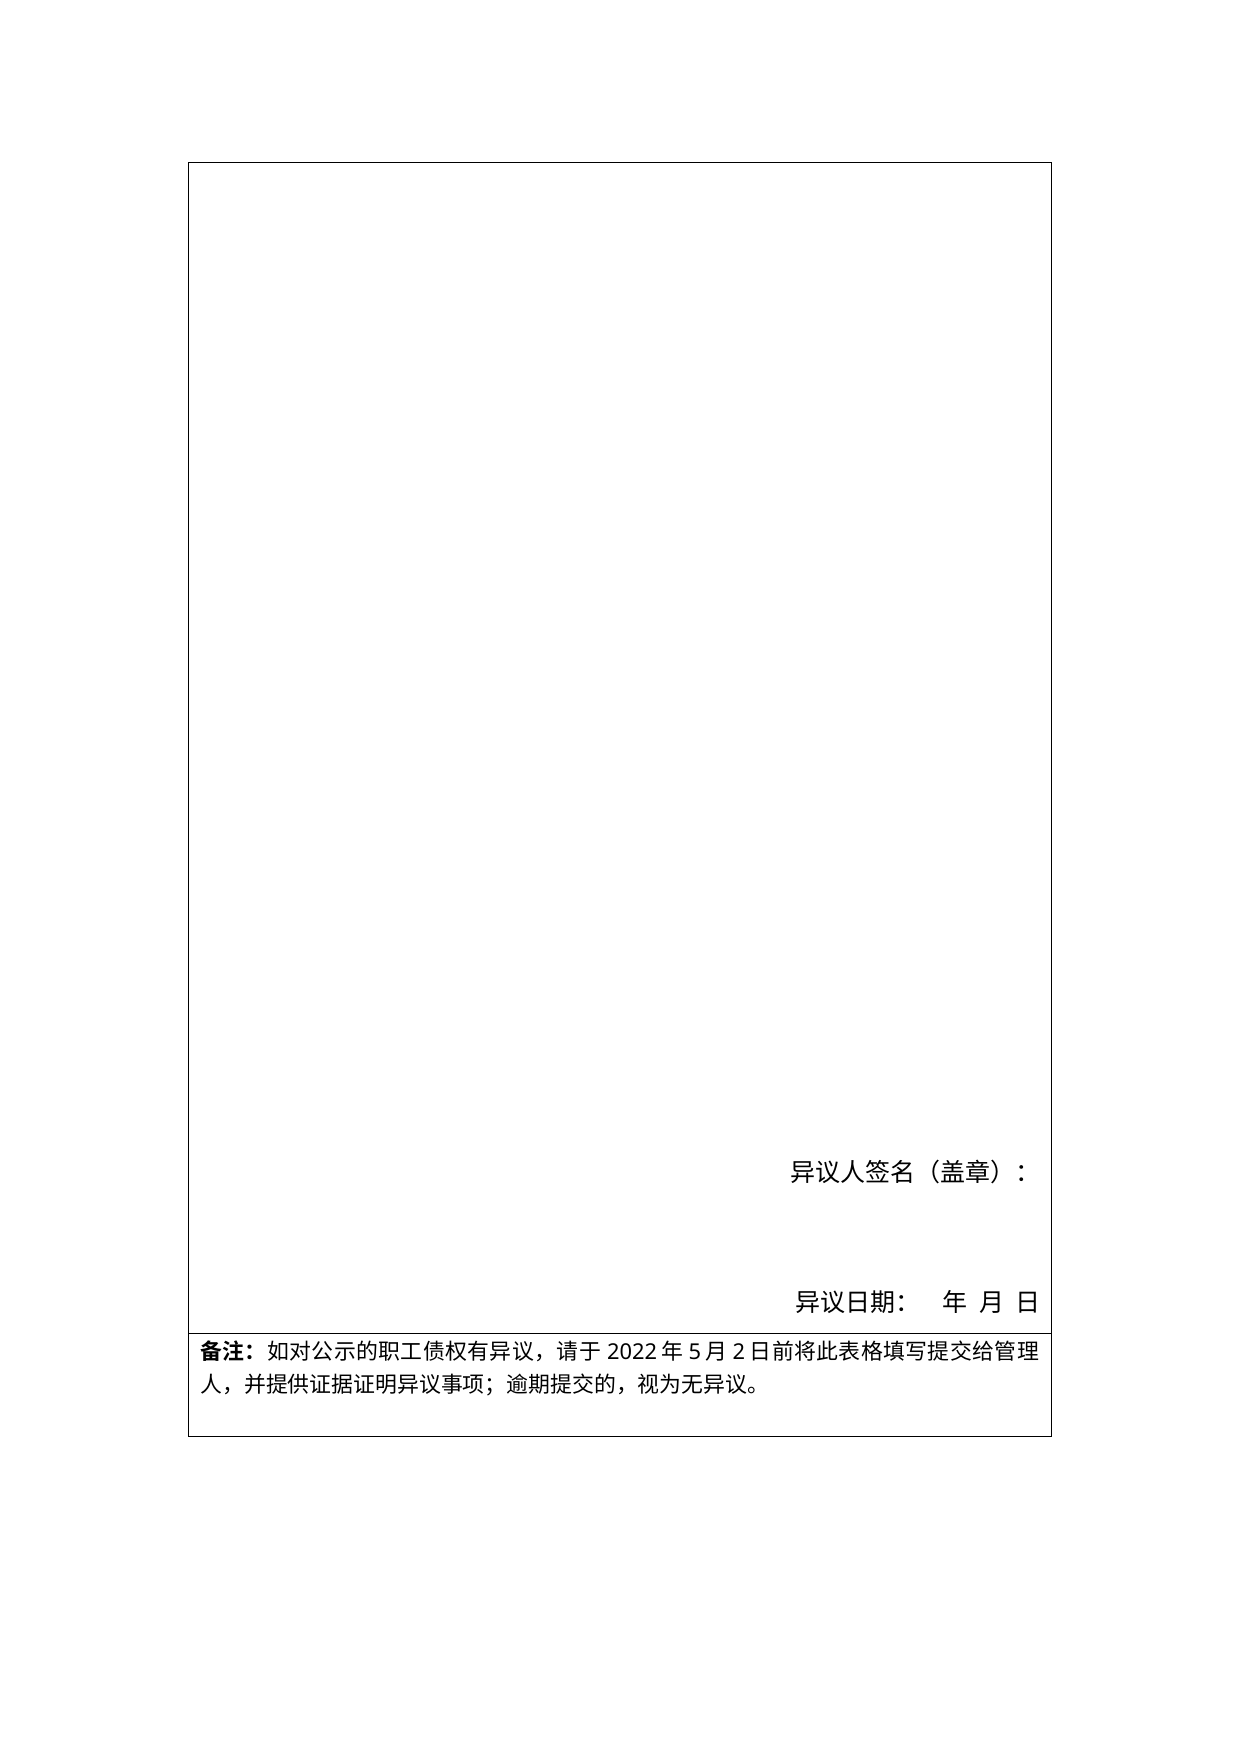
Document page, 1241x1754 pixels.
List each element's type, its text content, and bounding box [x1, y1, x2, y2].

table_cell 备注：如对公示的职工债权有异议，请于2022年5月2日前将此表格填写提交给管理人，并提供证据证明异议事项；逾期提交的，视为无异议。 [189, 1334, 1051, 1436]
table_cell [189, 163, 1051, 1333]
